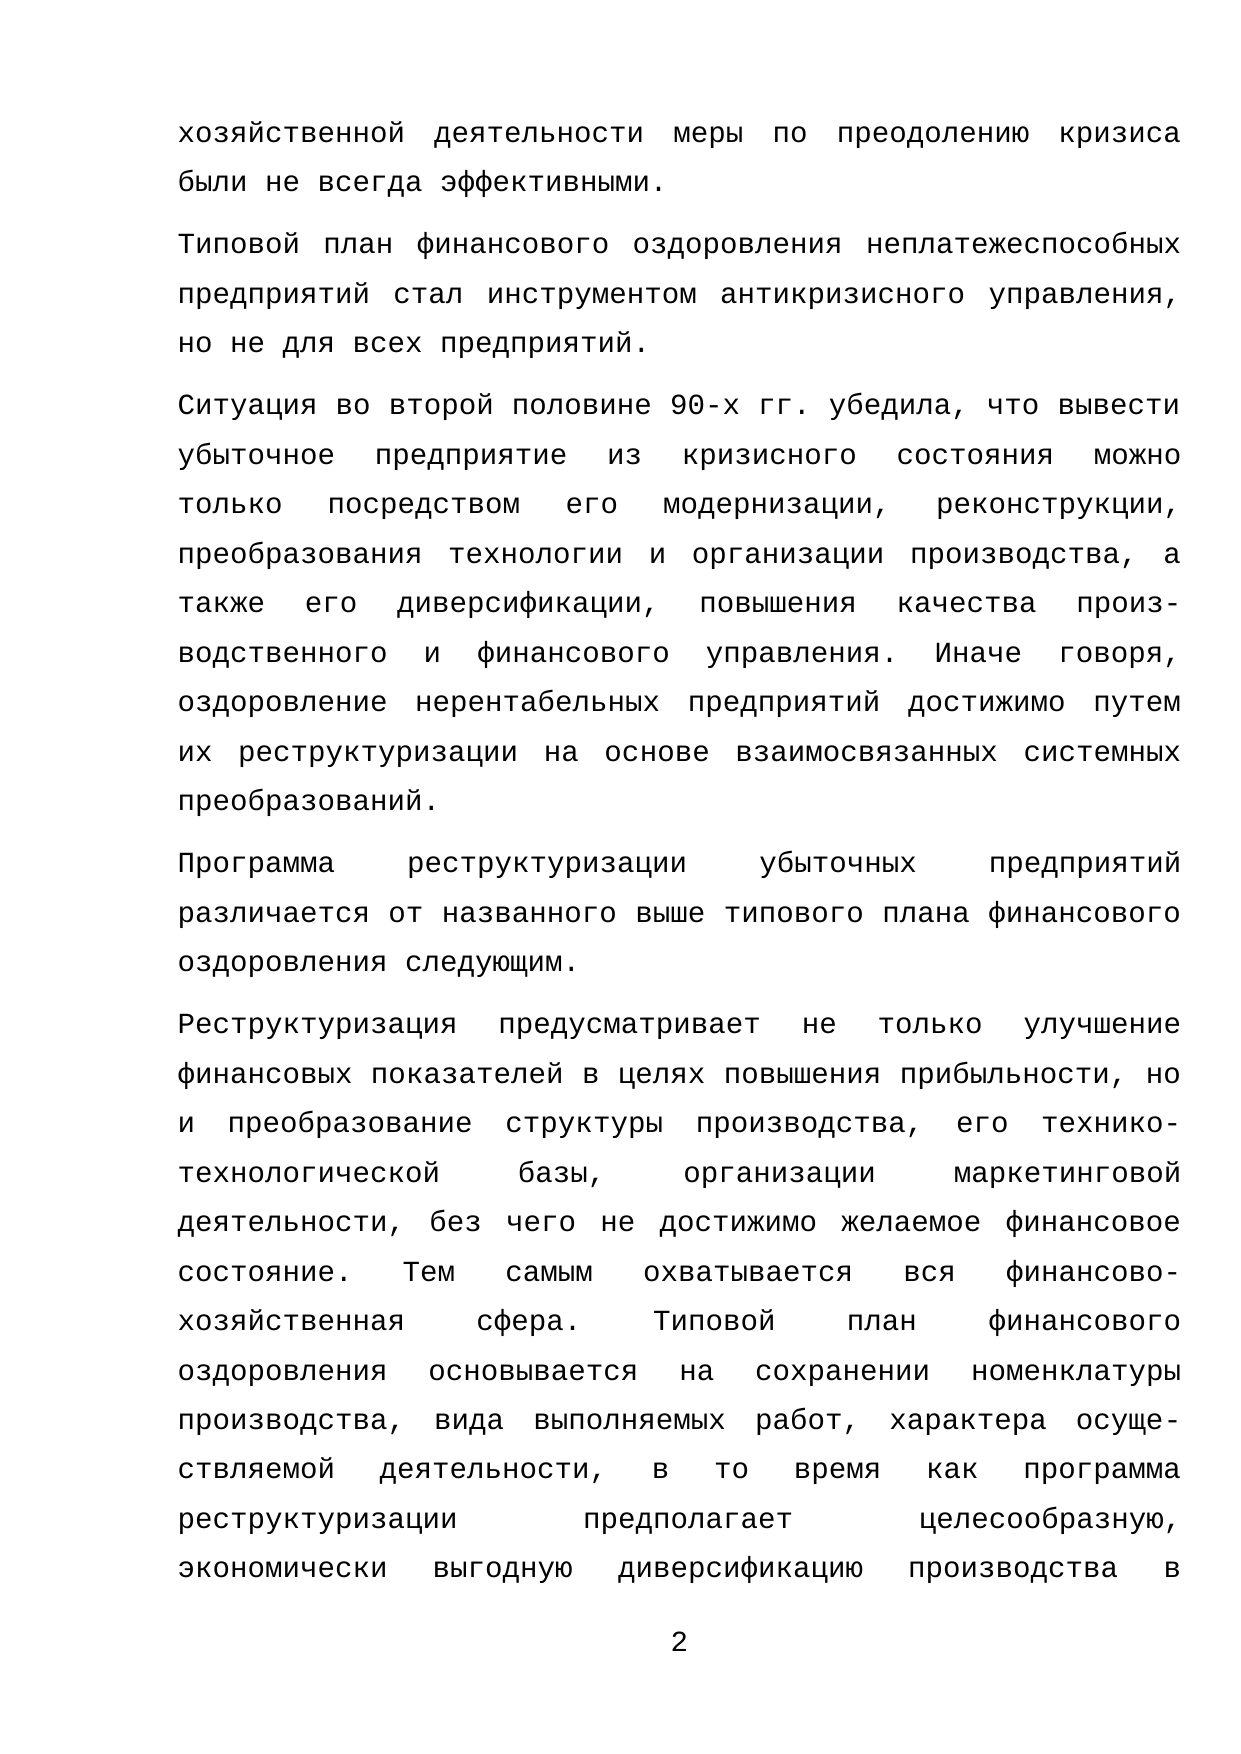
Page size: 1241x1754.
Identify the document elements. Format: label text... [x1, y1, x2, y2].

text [177, 118, 1181, 201]
text Программа реструктуризации убыточных предприятий различается от названного выше типового плана финансового оздоровления следующим. [177, 848, 1181, 980]
text Ситуация во второй половине 90-х гг. убедила, что вывести убыточное предприятие из кризисного состояния можно только посредством его модернизации, реконструкции, преобразования технологии и организации производства, а также его диверсификации, повышения качества производственного и финансового управления. Иначе говоря, оздоровление нерентабельных предприятий достижимо путем их реструктуризации на основе взаимосвязанных системных преобразований. [177, 391, 1181, 819]
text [177, 1009, 1181, 1587]
text Типовой план финансового оздоровления неплатежеспособных предприятий стал инструментом антикризисного управления, но не для всех предприятий. [177, 229, 1181, 362]
